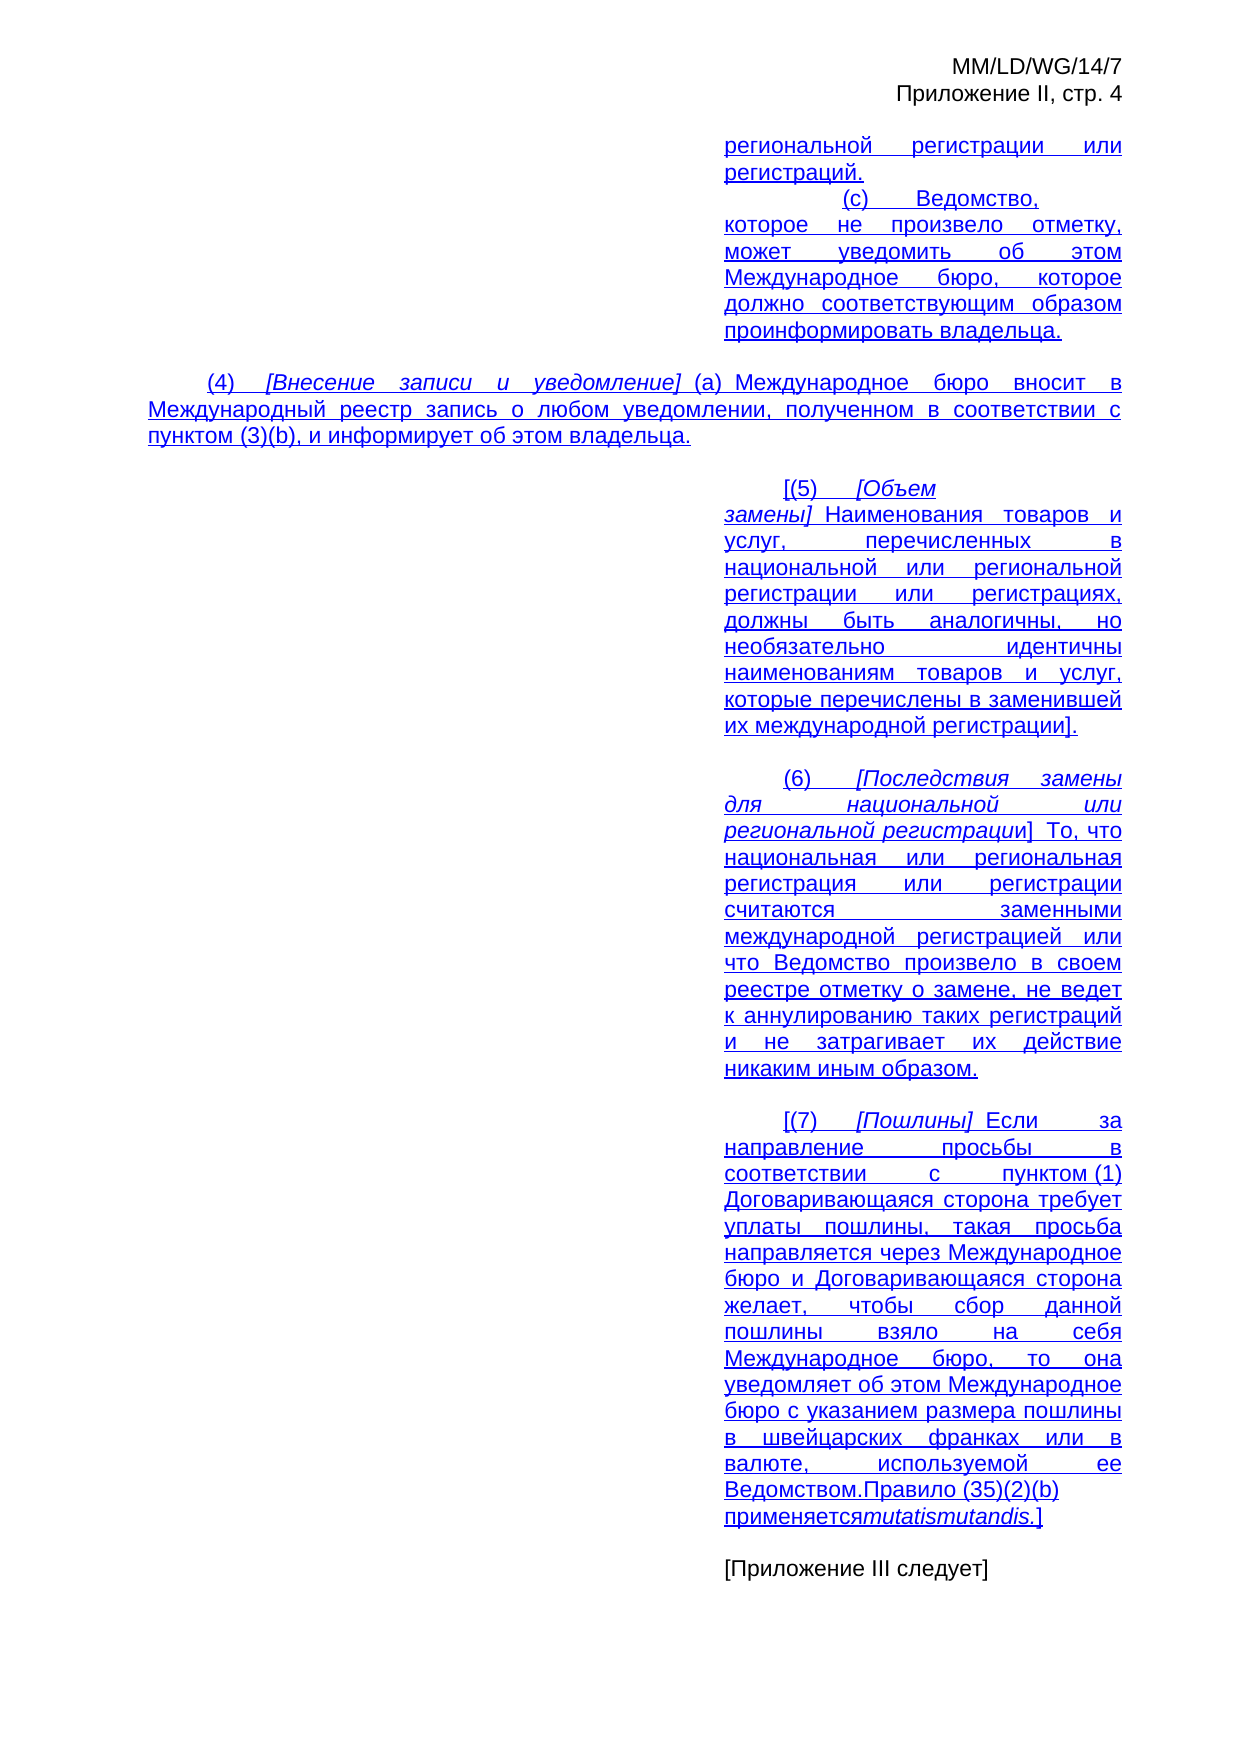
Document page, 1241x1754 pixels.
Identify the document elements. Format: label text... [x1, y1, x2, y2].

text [724, 132, 1122, 155]
text (с) Ведомство, которое не произвело отметку, может уведомить об этом Международное бюро, которое должно соответствующим образом проинформировать владельца. [724, 235, 1122, 260]
text (с) Ведомство, которое не произвело отметку, может уведомить об этом Международное бюро, которое должно соответствующим образом проинформировать владельца. [724, 314, 1122, 343]
text (с) Ведомство, которое не произвело отметку, может уведомить об этом Международное бюро, которое должно соответствующим образом проинформировать владельца. [724, 288, 1122, 313]
text (с) Ведомство, которое не произвело отметку, может уведомить об этом Международное бюро, которое должно соответствующим образом проинформировать владельца. [724, 262, 1122, 287]
text [Приложение III следует] [724, 1555, 1122, 1582]
text [(5) [Объем замены] Наименования товаров и услуг, перечисленных в национальной или региональной регистрации или регистрациях, должны быть аналогичны, но необязательно идентичны наименованиям товаров и услуг, которые перечислены в заменившей их международной регистрации]. [724, 475, 1122, 524]
text (с) Ведомство, которое не произвело отметку, может уведомить об этом Международное бюро, которое должно соответствующим образом проинформировать владельца. [724, 185, 1122, 234]
list (4) [Внесение записи и уведомление] (a) Международное бюро вносит в Международный реестр запись о любом уведомлении, полученном в соответствии с пунктом (3)(b), и информирует об этом владельца. [148, 369, 1122, 448]
